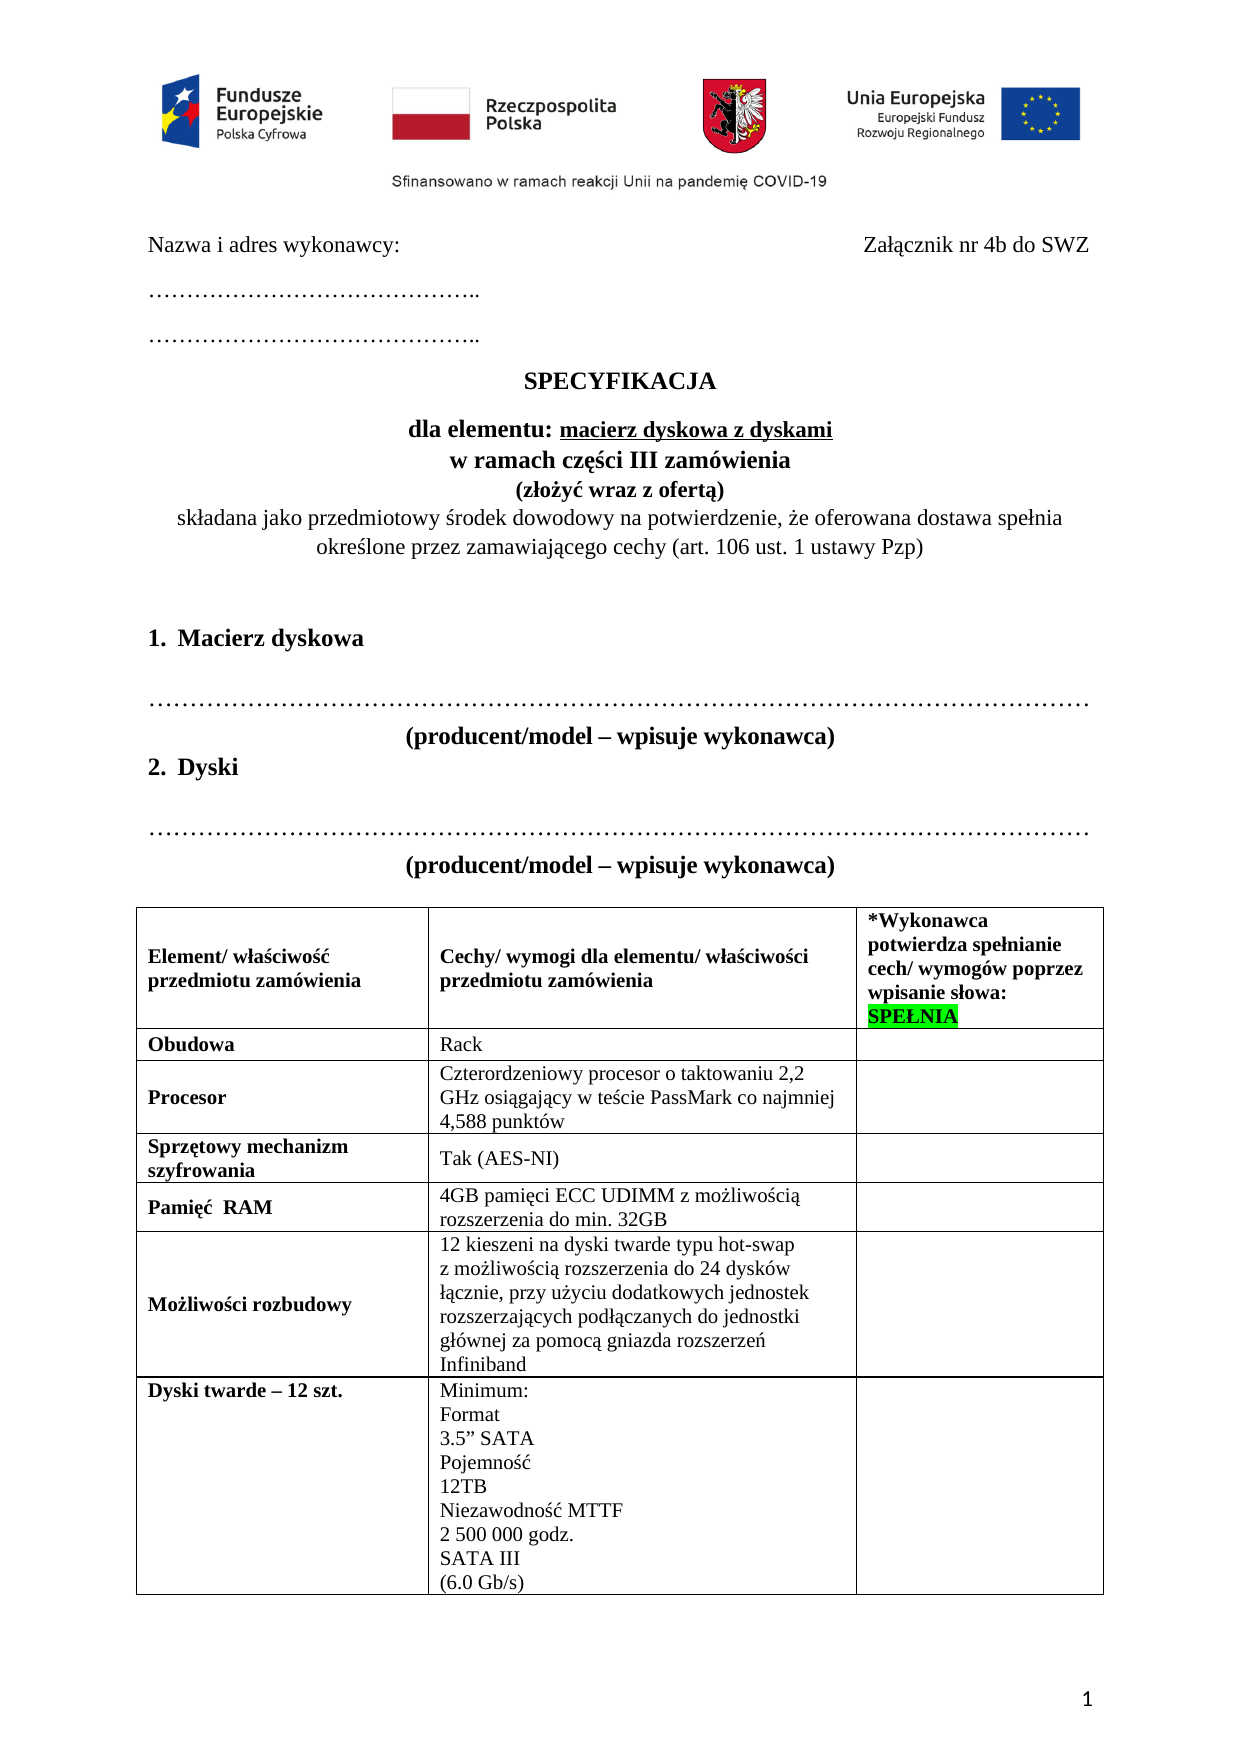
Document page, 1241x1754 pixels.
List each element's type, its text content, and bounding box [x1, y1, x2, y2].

text …………………………………………………………………………………………………… [148, 677, 1092, 714]
table_cell Czterordzeniowy procesor o taktowaniu 2,2 GHz osiągający w teście PassMark co najmniej 4,588 punktów [429, 1061, 856, 1133]
table_cell Obudowa [137, 1029, 428, 1059]
text (producent/model – wpisuje wykonawca) [148, 714, 1092, 752]
table_cell [857, 1029, 1103, 1059]
text …………………………………………………………………………………………………… [148, 806, 1092, 843]
table_cell Dyski twarde – 12 szt. [137, 1378, 428, 1594]
text dla elementu: macierz dyskowa z dyskami [148, 414, 1092, 443]
text …………………………………….. [148, 276, 1092, 302]
text SPECYFIKACJA [148, 366, 1092, 395]
table_cell 12 kieszeni na dyski twarde typu hot-swap z możliwością rozszerzenia do 24 dysków łącznie, przy użyciu dodatkowych jednostek rozszerzających podłączanych do jednostki głównej za pomocą gniazda rozszerzeń Infiniband [429, 1232, 856, 1376]
table_cell Możliwości rozbudowy [137, 1232, 428, 1376]
text Nazwa i adres wykonawcy: Załącznik nr 4b do SWZ [148, 231, 1092, 257]
text w ramach części III zamówienia [148, 445, 1092, 474]
list Macierz dyskowa [148, 623, 1092, 652]
table_cell [857, 1378, 1103, 1594]
table_cell [857, 1232, 1103, 1376]
table_cell 4GB pamięci ECC UDIMM z możliwością rozszerzenia do min. 32GB [429, 1183, 856, 1231]
text (złożyć wraz z ofertą) [148, 476, 1092, 502]
table_header *Wykonawca potwierdza spełnianie cech/ wymogów poprzez wpisanie słowa: SPEŁNIA [857, 908, 1103, 1028]
table_header Element/ właściwość przedmiotu zamówienia [137, 908, 428, 1028]
text (producent/model – wpisuje wykonawca) [148, 843, 1092, 881]
table_header Cechy/ wymogi dla elementu/ właściwości przedmiotu zamówienia [429, 908, 856, 1028]
table_cell [857, 1061, 1103, 1133]
picture [59, 29, 1164, 231]
table_cell Sprzętowy mechanizm szyfrowania [137, 1134, 428, 1182]
table_cell [857, 1134, 1103, 1182]
list Dyski [148, 752, 1092, 781]
text składana jako przedmiotowy środek dowodowy na potwierdzenie, że oferowana dostawa spełnia określone przez zamawiającego cechy (art. 106 ust. 1 ustawy Pzp) [148, 504, 1092, 559]
table_cell Procesor [137, 1061, 428, 1133]
table_cell Pamięć RAM [137, 1183, 428, 1231]
table_cell [857, 1183, 1103, 1231]
text …………………………………….. [148, 321, 1092, 347]
table_cell Tak (AES-NI) [429, 1134, 856, 1182]
table_cell Rack [429, 1029, 856, 1059]
